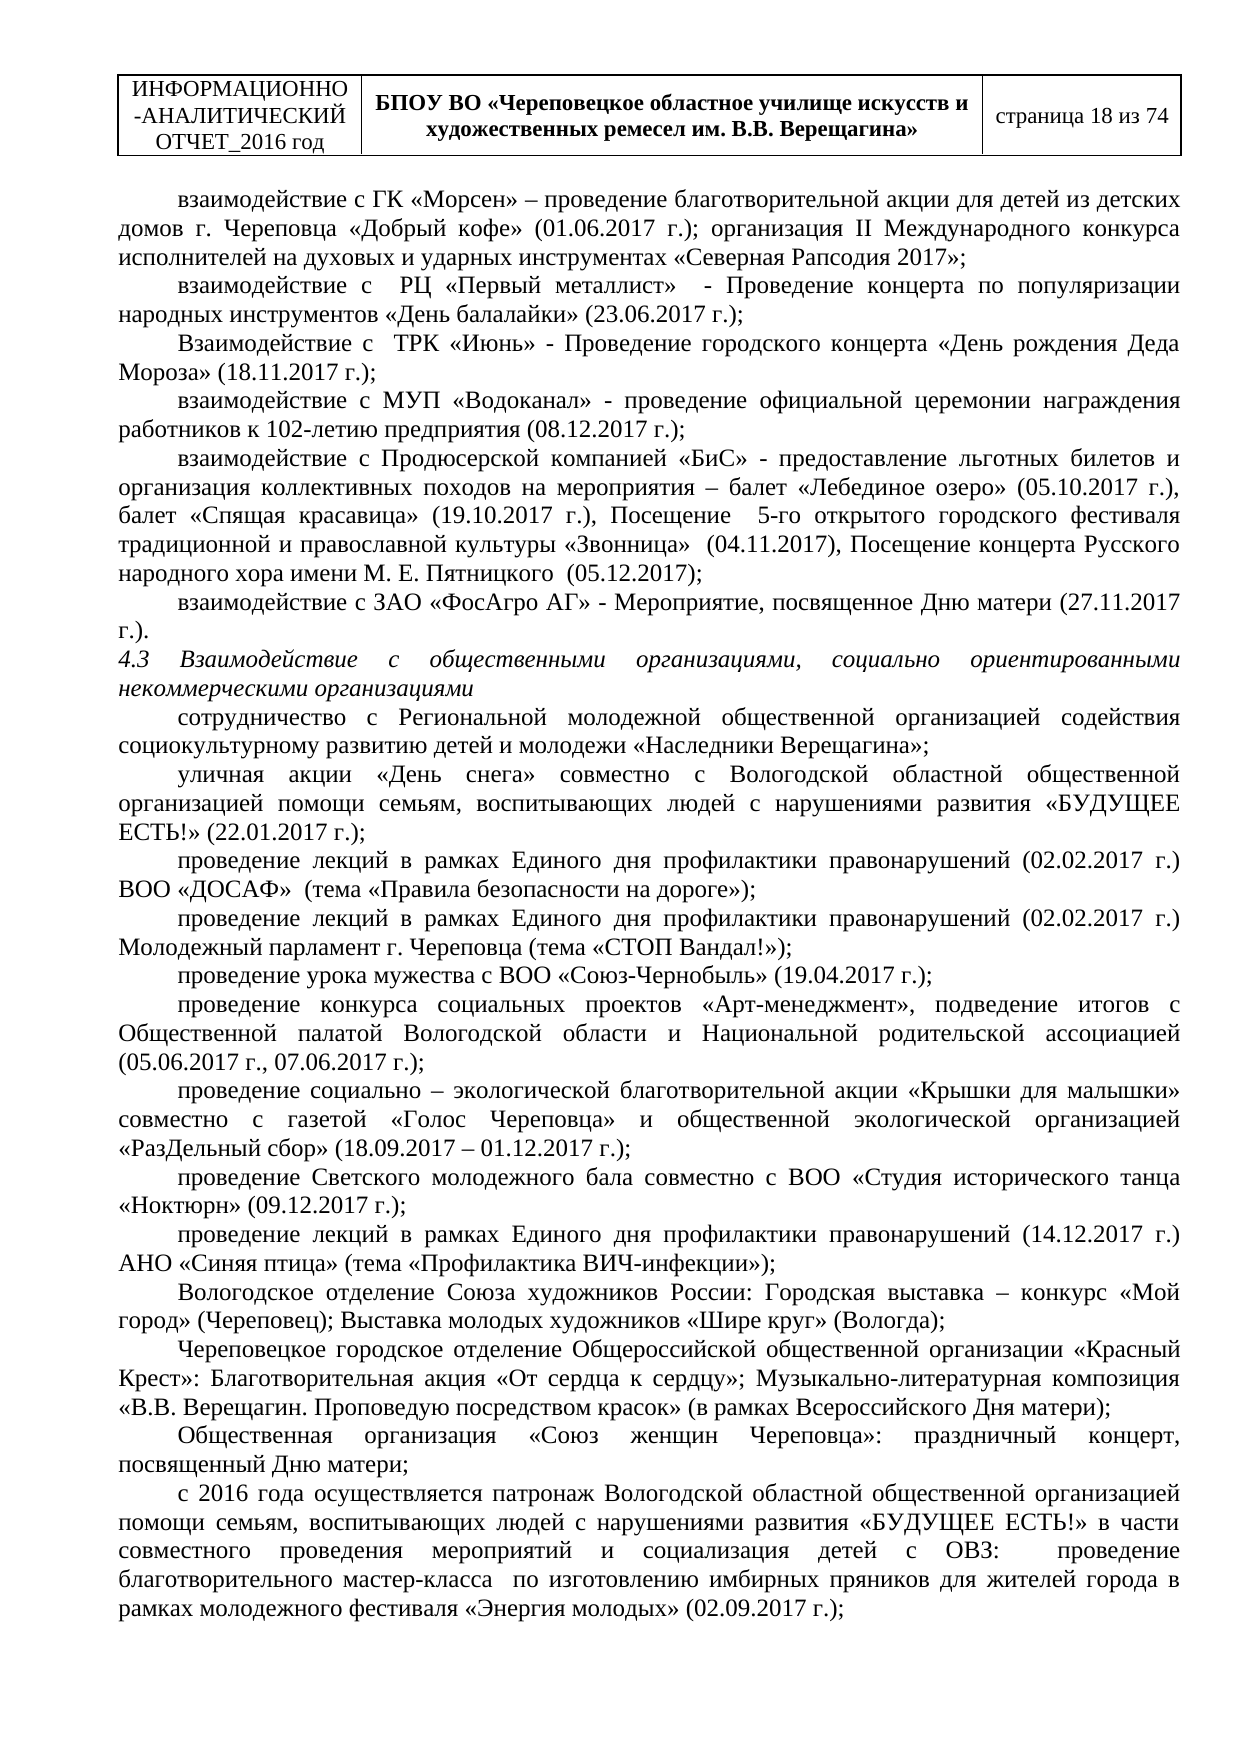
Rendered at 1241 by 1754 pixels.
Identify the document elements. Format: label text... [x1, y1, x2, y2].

text проведение социально – экологической благотворительной акции «Крышки для малышки» совместно с газетой «Голос Череповца» и общественной экологической организацией «РазДельный сбор» (18.09.2017 – 01.12.2017 г.); [118, 1075, 1181, 1162]
text взаимодействие с РЦ «Первый металлист» - Проведение концерта по популяризации народных инструментов «День балалайки» (23.06.2017 г.); [118, 270, 1181, 328]
text проведение лекций в рамках Единого дня профилактики правонарушений (02.02.2017 г.) Молодежный парламент г. Череповца (тема «СТОП Вандал!»); [118, 903, 1181, 960]
text Череповецкое городское отделение Общероссийской общественной организации «Красный Крест»: Благотворительная акция «От сердца к сердцу»; Музыкально-литературная композиция «В.В. Верещагин. Проповедую посредством красок» (в рамках Всероссийского Дня матери); [118, 1334, 1181, 1420]
text проведение лекций в рамках Единого дня профилактики правонарушений (02.02.2017 г.) ВОО «ДОСАФ» (тема «Правила безопасности на дороге»); [118, 845, 1181, 903]
text проведение лекций в рамках Единого дня профилактики правонарушений (14.12.2017 г.) АНО «Синяя птица» (тема «Профилактика ВИЧ-инфекции»); [118, 1219, 1181, 1277]
text взаимодействие с ГК «Морсен» – проведение благотворительной акции для детей из детских домов г. Череповца «Добрый кофе» (01.06.2017 г.); организация II Международного конкурса исполнителей на духовых и ударных инструментах «Северная Рапсодия 2017»; [118, 184, 1181, 270]
text Взаимодействие с ТРК «Июнь» - Проведение городского концерта «День рождения Деда Мороза» (18.11.2017 г.); [118, 328, 1181, 385]
text Общественная организация «Союз женщин Череповца»: праздничный концерт, посвященный Дню матери; [118, 1420, 1181, 1478]
text взаимодействие с МУП «Водоканал» - проведение официальной церемонии награждения работников к 102-летию предприятия (08.12.2017 г.); [118, 385, 1181, 443]
text взаимодействие с Продюсерской компанией «БиС» - предоставление льготных билетов и организация коллективных походов на мероприятия – балет «Лебединое озеро» (05.10.2017 г.), балет «Спящая красавица» (19.10.2017 г.), Посещение 5-го открытого городского фестиваля традиционной и православной культуры «Звонница» (04.11.2017), Посещение концерта Русского народного хора имени М. Е. Пятницкого (05.12.2017); [118, 443, 1181, 587]
text проведение Светского молодежного бала совместно с ВОО «Студия исторического танца «Ноктюрн» (09.12.2017 г.); [118, 1162, 1181, 1219]
text сотрудничество с Региональной молодежной общественной организацией содействия социокультурному развитию детей и молодежи «Наследники Верещагина»; [118, 702, 1181, 759]
text уличная акции «День снега» совместно с Вологодской областной общественной организацией помощи семьям, воспитывающих людей с нарушениями развития «БУДУЩЕЕ ЕСТЬ!» (22.01.2017 г.); [118, 759, 1181, 845]
text взаимодействие с ЗАО «ФосАгро АГ» - Мероприятие, посвященное Дню матери (27.11.2017 г.). [118, 587, 1181, 644]
text 4.3 Взаимодействие с общественными организациями, социально ориентированными некоммерческими организациями [118, 644, 1181, 702]
text проведение урока мужества с ВОО «Союз-Чернобыль» (19.04.2017 г.); [118, 960, 1181, 989]
text Вологодское отделение Союза художников России: Городская выставка – конкурс «Мой город» (Череповец); Выставка молодых художников «Шире круг» (Вологда); [118, 1277, 1181, 1334]
text с 2016 года осуществляется патронаж Вологодской областной общественной организацией помощи семьям, воспитывающих людей с нарушениями развития «БУДУЩЕЕ ЕСТЬ!» в части совместного проведения мероприятий и социализация детей с ОВЗ: проведение благотворительного мастер-класса по изготовлению имбирных пряников для жителей города в рамках молодежного фестиваля «Энергия молодых» (02.09.2017 г.); [118, 1478, 1181, 1622]
text проведение конкурса социальных проектов «Арт-менеджмент», подведение итогов с Общественной палатой Вологодской области и Национальной родительской ассоциацией (05.06.2017 г., 07.06.2017 г.); [118, 989, 1181, 1075]
